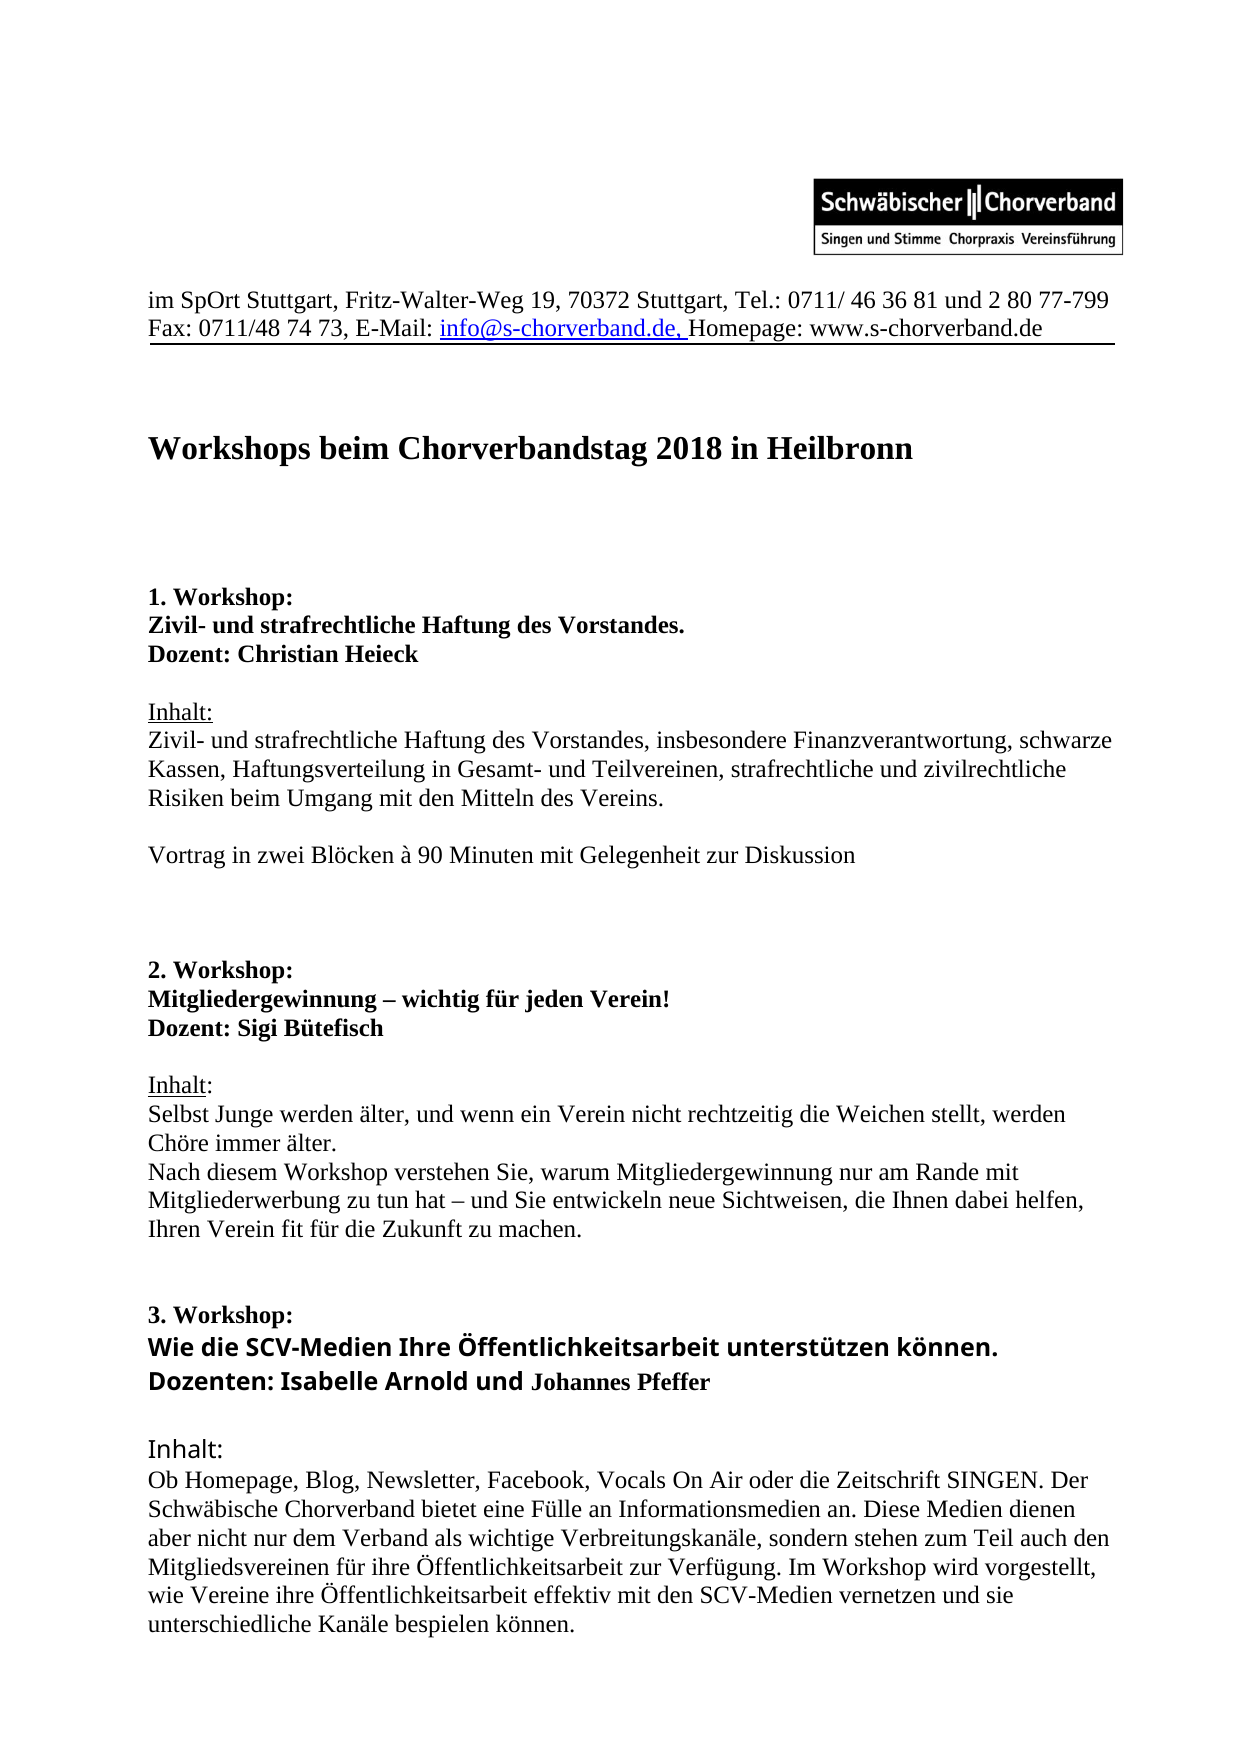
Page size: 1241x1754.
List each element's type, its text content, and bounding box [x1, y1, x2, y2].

subtitle Fax: 0711/48 74 73, E-Mail: info@s-chorverband.de, Homepage: www.s-chorverband.de [148, 313, 1122, 342]
text Dozent: Sigi Bütefisch [148, 1013, 1122, 1042]
text Dozenten: Isabelle Arnold und Johannes Pfeffer [148, 1363, 1122, 1397]
subtitle im SpOrt Stuttgart, Fritz-Walter-Weg 19, 70372 Stuttgart, Tel.: 0711/ 46 36 81 und 2 80 77-799 [148, 285, 1122, 313]
text Nach diesem Workshop verstehen Sie, warum Mitgliedergewinnung nur am Rande mit Mitgliederwerbung zu tun hat – und Sie entwickeln neue Sichtweisen, die Ihnen dabei helfen, Ihren Verein fit für die Zukunft zu machen. [148, 1157, 1122, 1243]
text Inhalt: [148, 1071, 1122, 1099]
text Dozent: Christian Heieck [148, 639, 1122, 668]
text Workshops beim Chorverbandstag 2018 in Heilbronn [148, 428, 1122, 467]
text Selbst Junge werden älter, und wenn ein Verein nicht rechtzeitig die Weichen stellt, werden Chöre immer älter. [148, 1099, 1122, 1157]
text Wie die SCV-Medien Ihre Öffentlichkeitsarbeit unterstützen können. [148, 1329, 1122, 1363]
text 3. Workshop: [148, 1301, 1122, 1329]
text Zivil- und strafrechtliche Haftung des Vorstandes, insbesondere Finanzverantwortung, schwarze Kassen, Haftungsverteilung in Gesamt- und Teilvereinen, strafrechtliche und zivilrechtliche Risiken beim Umgang mit den Mitteln des Vereins. [148, 726, 1122, 812]
text Mitgliedergewinnung – wichtig für jeden Verein! [148, 984, 1122, 1013]
text Zivil- und strafrechtliche Haftung des Vorstandes. [148, 611, 1122, 639]
text Vortrag in zwei Blöcken à 90 Minuten mit Gelegenheit zur Diskussion [148, 841, 1122, 869]
text 2. Workshop: [148, 956, 1122, 984]
text Ob Homepage, Blog, Newsletter, Facebook, Vocals On Air oder die Zeitschrift SINGEN. Der Schwäbische Chorverband bietet eine Fülle an Informationsmedien an. Diese Medien dienen aber nicht nur dem Verband als wichtige Verbreitungskanäle, sondern stehen zum Teil auch den Mitgliedsvereinen für ihre Öffentlichkeitsarbeit zur Verfügung. Im Workshop wird vorgestellt, wie Vereine ihre Öffentlichkeitsarbeit effektiv mit den SCV-Medien vernetzen und sie unterschiedliche Kanäle bespielen können. [148, 1466, 1122, 1638]
text Inhalt: [148, 697, 1122, 726]
text 1. Workshop: [148, 582, 1122, 611]
text Inhalt: [148, 1432, 1122, 1466]
picture [812, 177, 1124, 256]
